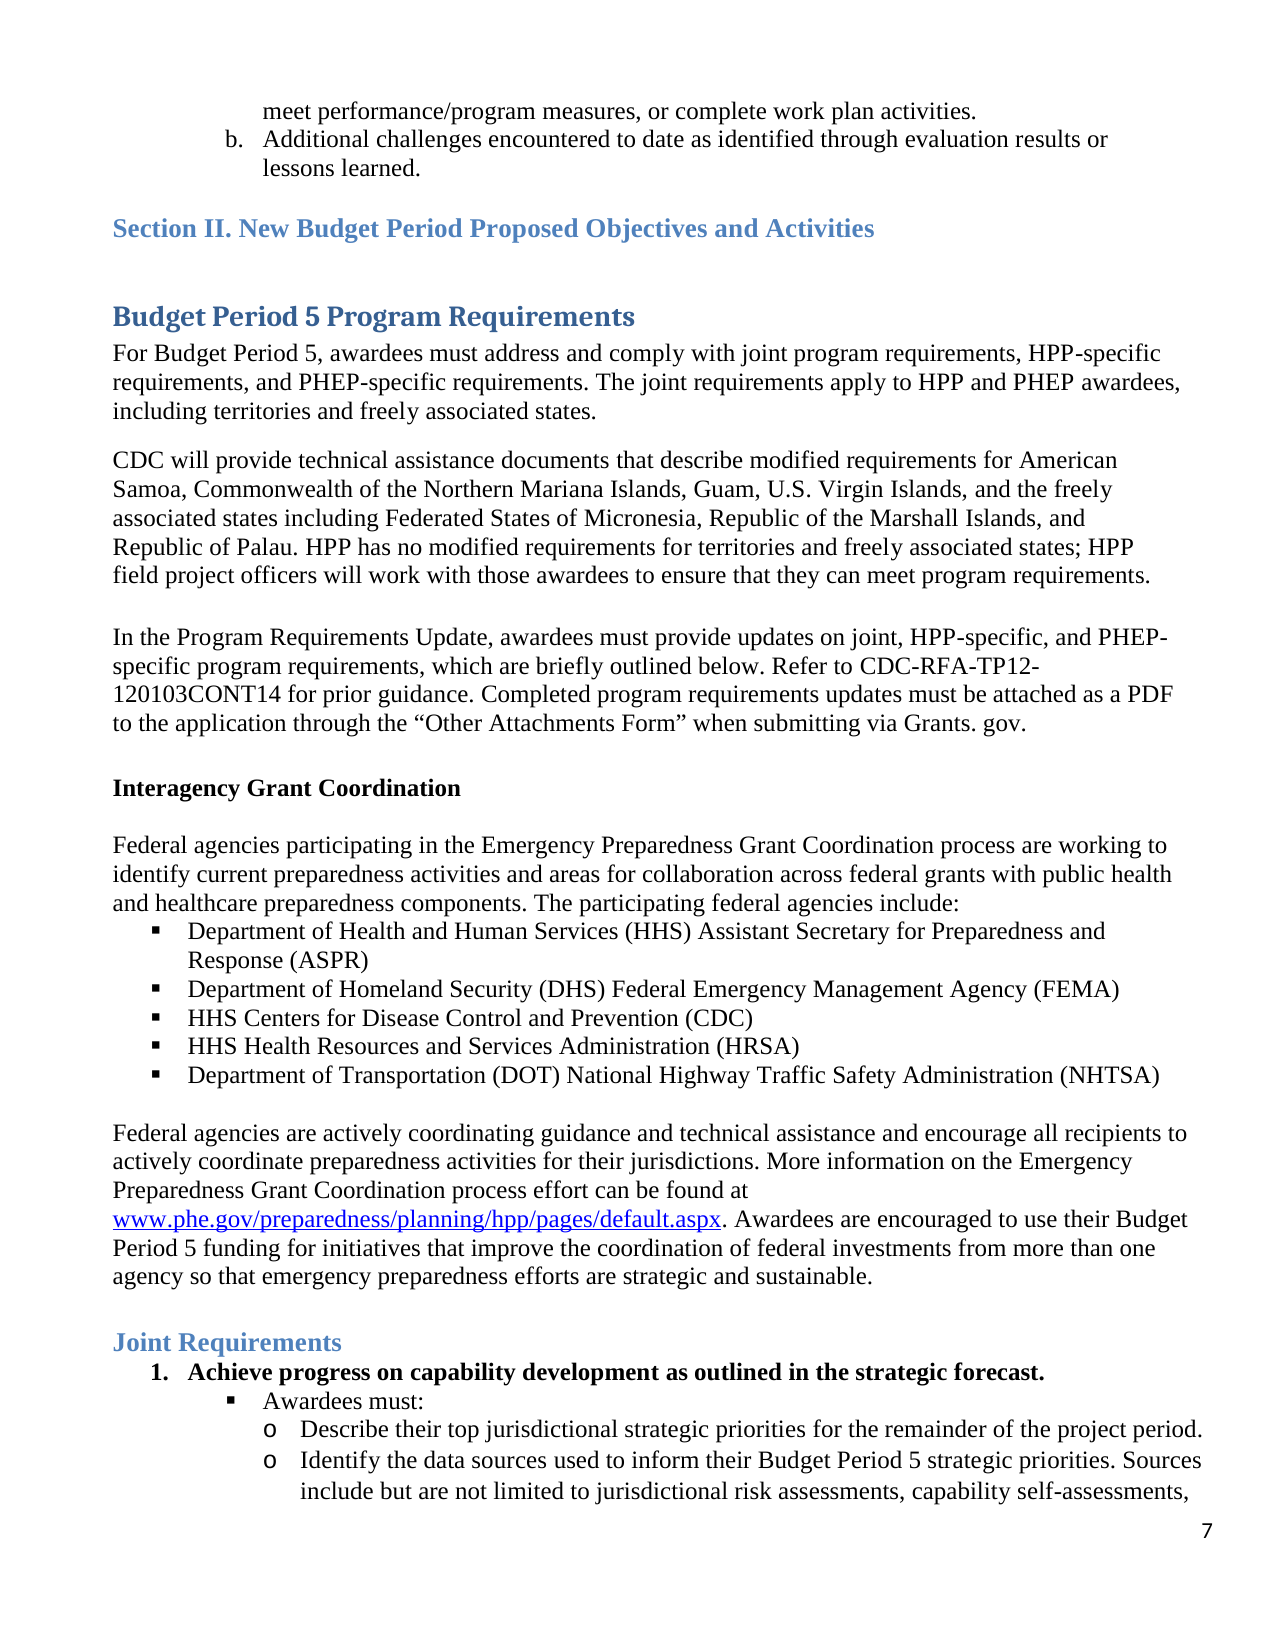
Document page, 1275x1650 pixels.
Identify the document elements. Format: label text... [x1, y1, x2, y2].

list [262, 1445, 1214, 1505]
list HHS Health Resources and Services Administration (HRSA) [150, 1031, 1175, 1060]
subtitle Budget Period 5 Program Requirements [112, 300, 1212, 333]
list HHS Centers for Disease Control and Prevention (CDC) [150, 1003, 1175, 1031]
text In the Program Requirements Update, awardees must provide updates on joint, HPP-specific, and PHEP- specific program requirements, which are briefly outlined below. Refer to CDC-RFA-TP12-120103CONT14 for prior guidance. Completed program requirements updates must be attached as a PDF to the application through the “Other Attachments Form” when submitting via Grants. gov. [112, 622, 1175, 737]
text For Budget Period 5, awardees must address and comply with joint program requirements, HPP-specific requirements, and PHEP-specific requirements. The joint requirements apply to HPP and PHEP awardees, including territories and freely associated states. [112, 338, 1212, 424]
list Department of Homeland Security (DHS) Federal Emergency Management Agency (FEMA) [150, 974, 1175, 1003]
text Interagency Grant Coordination [112, 773, 1175, 801]
list Awardees must: [225, 1386, 1214, 1414]
text Joint Requirements [112, 1326, 1214, 1357]
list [225, 96, 1167, 124]
list Department of Transportation (DOT) National Highway Traffic Safety Administration (NHTSA) [150, 1060, 1175, 1089]
text Federal agencies participating in the Emergency Preparedness Grant Coordination process are working to identify current preparedness activities and areas for collaboration across federal grants with public health and healthcare preparedness components. The participating federal agencies include: [112, 830, 1175, 916]
text CDC will provide technical assistance documents that describe modified requirements for American Samoa, Commonwealth of the Northern Mariana Islands, Guam, U.S. Virgin Islands, and the freely associated states including Federated States of Micronesia, Republic of the Marshall Islands, and Republic of Palau. HPP has no modified requirements for territories and freely associated states; HPP field project officers will work with those awardees to ensure that they can meet program requirements. [112, 445, 1174, 589]
list Department of Health and Human Services (HHS) Assistant Secretary for Preparedness and Response (ASPR) [150, 916, 1175, 974]
list Additional challenges encountered to date as identified through evaluation results or lessons learned. [225, 124, 1167, 182]
list Describe their top jurisdictional strategic priorities for the remainder of the project period. [262, 1414, 1214, 1445]
text Federal agencies are actively coordinating guidance and technical assistance and encourage all recipients to actively coordinate preparedness activities for their jurisdictions. More information on the Emergency Preparedness Grant Coordination process effort can be found at www.phe.gov/preparedness/planning/hpp/pages/default.aspx. Awardees are encouraged to use their Budget Period 5 funding for initiatives that improve the coordination of federal investments from more than one agency so that emergency preparedness efforts are strategic and sustainable. [112, 1118, 1212, 1290]
text Section II. New Budget Period Proposed Objectives and Activities [112, 212, 1214, 243]
list Achieve progress on capability development as outlined in the strategic forecast. [150, 1357, 1214, 1386]
